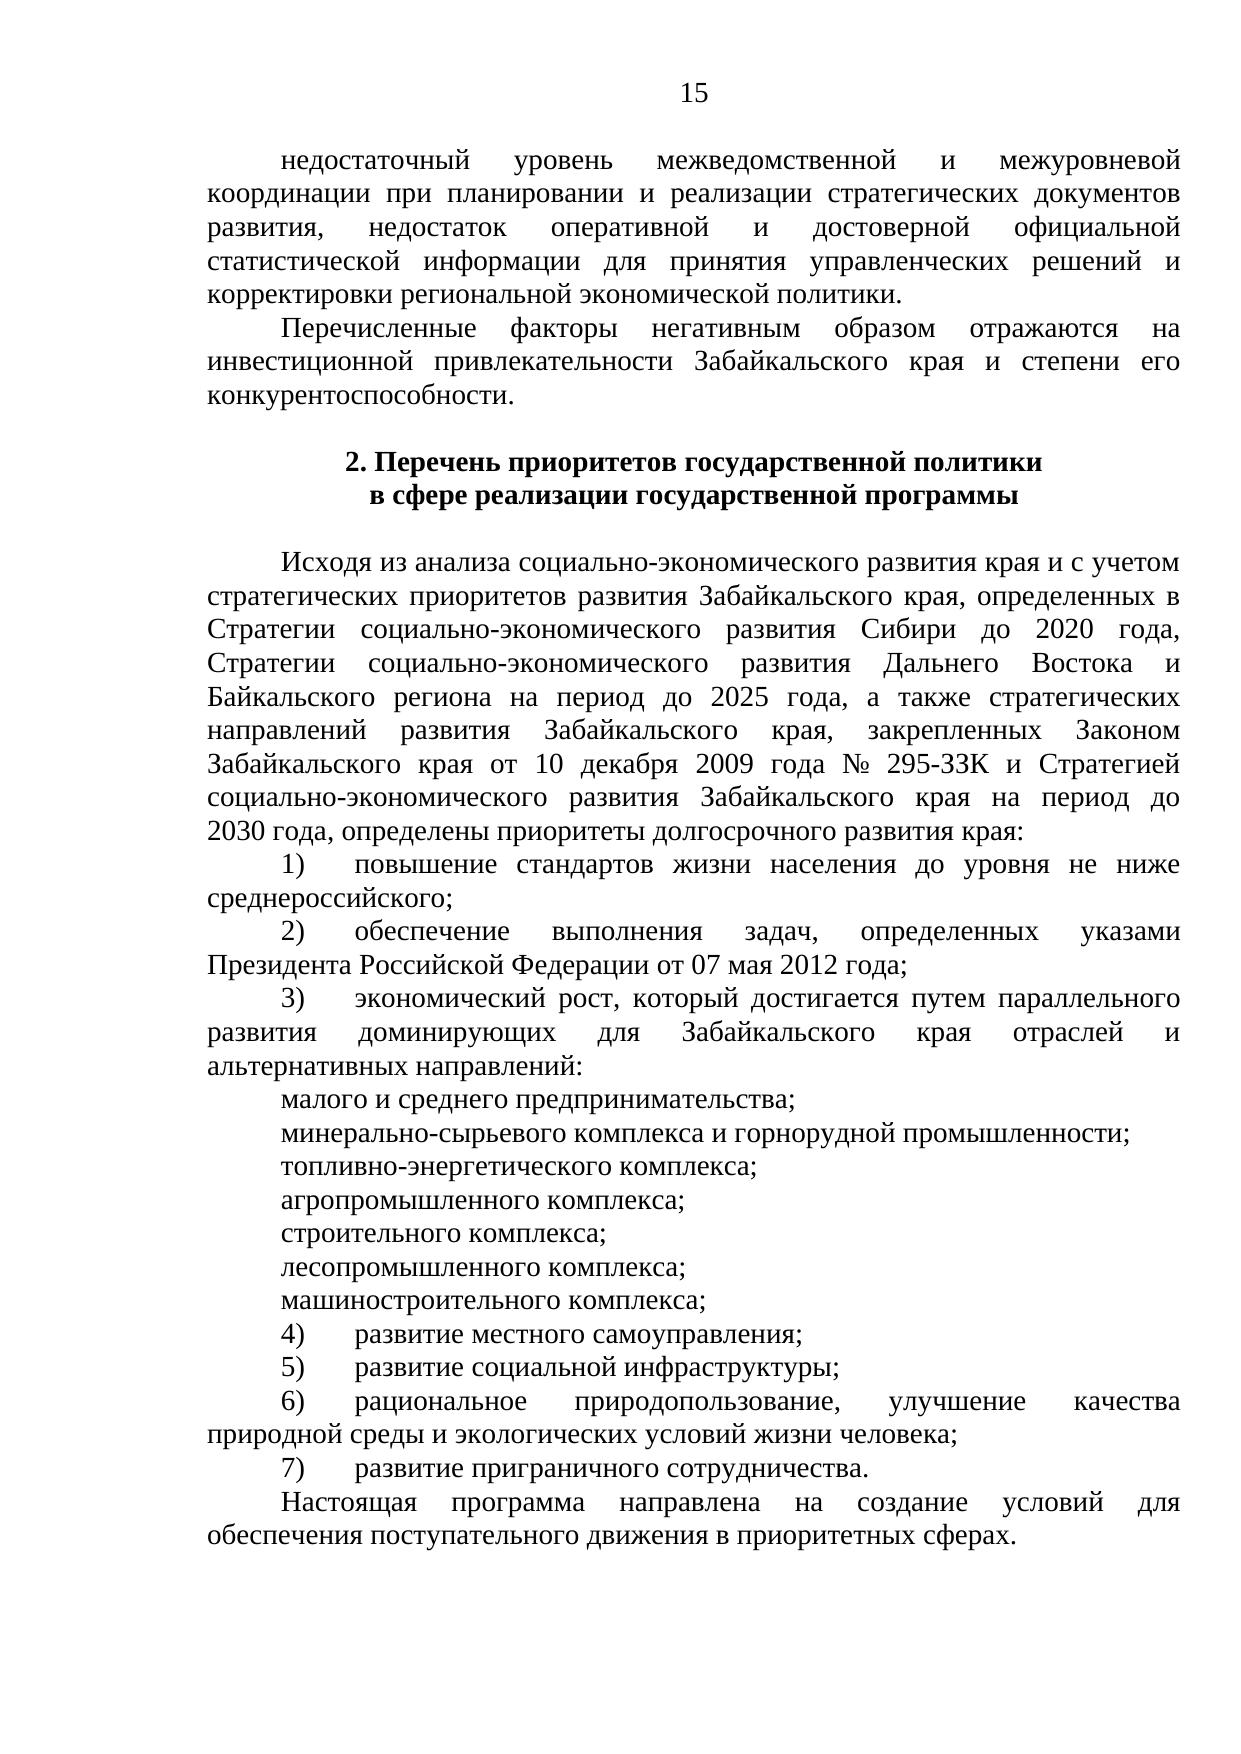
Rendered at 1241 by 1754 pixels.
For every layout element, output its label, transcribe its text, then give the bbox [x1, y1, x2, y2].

text машиностроительного комплекса; [207, 1282, 1181, 1316]
list экономический рост, который достигается путем параллельного развития доминирующих для Забайкальского края отраслей и альтернативных направлений: [207, 981, 1181, 1081]
list развитие приграничного сотрудничества. [207, 1450, 1181, 1484]
text Перечисленные факторы негативным образом отражаются на инвестиционной привлекательности Забайкальского края и степени его конкурентоспособности. [207, 310, 1181, 410]
text в сфере реализации государственной программы [207, 477, 1181, 511]
text лесопромышленного комплекса; [207, 1249, 1181, 1282]
text строительного комплекса; [207, 1215, 1181, 1249]
text Настоящая программа направлена на создание условий для обеспечения поступательного движения в приоритетных сферах. [207, 1484, 1181, 1551]
list рациональное природопользование, улучшение качества природной среды и экологических условий жизни человека; [207, 1383, 1181, 1450]
text малого и среднего предпринимательства; [207, 1081, 1181, 1115]
list обеспечение выполнения задач, определенных указами Президента Российской Федерации от 07 мая 2012 года; [207, 913, 1181, 981]
text Исходя из анализа социально-экономического развития края и с учетом стратегических приоритетов развития Забайкальского края, определенных в Стратегии социально-экономического развития Сибири до 2020 года, Стратегии социально-экономического развития Дальнего Востока и Байкальского региона на период до 2025 года, а также стратегических направлений развития Забайкальского края, закрепленных Законом Забайкальского края от 10 декабря 2009 года № 295-ЗЗК и Стратегией социально-экономического развития Забайкальского края на период до 2030 года, определены приоритеты долгосрочного развития края: [207, 544, 1181, 846]
list развитие социальной инфраструктуры; [207, 1349, 1181, 1383]
text недостаточный уровень межведомственной и межуровневой координации при планировании и реализации стратегических документов развития, недостаток оперативной и достоверной официальной статистической информации для принятия управленческих решений и корректировки региональной экономической политики. [207, 142, 1181, 310]
list повышение стандартов жизни населения до уровня не ниже среднероссийского; [207, 846, 1181, 913]
text 2. Перечень приоритетов государственной политики [207, 444, 1181, 477]
text минерально-сырьевого комплекса и горнорудной промышленности; [207, 1115, 1181, 1148]
text агропромышленного комплекса; [207, 1182, 1181, 1215]
list развитие местного самоуправления; [207, 1316, 1181, 1349]
text топливно-энергетического комплекса; [207, 1148, 1181, 1182]
